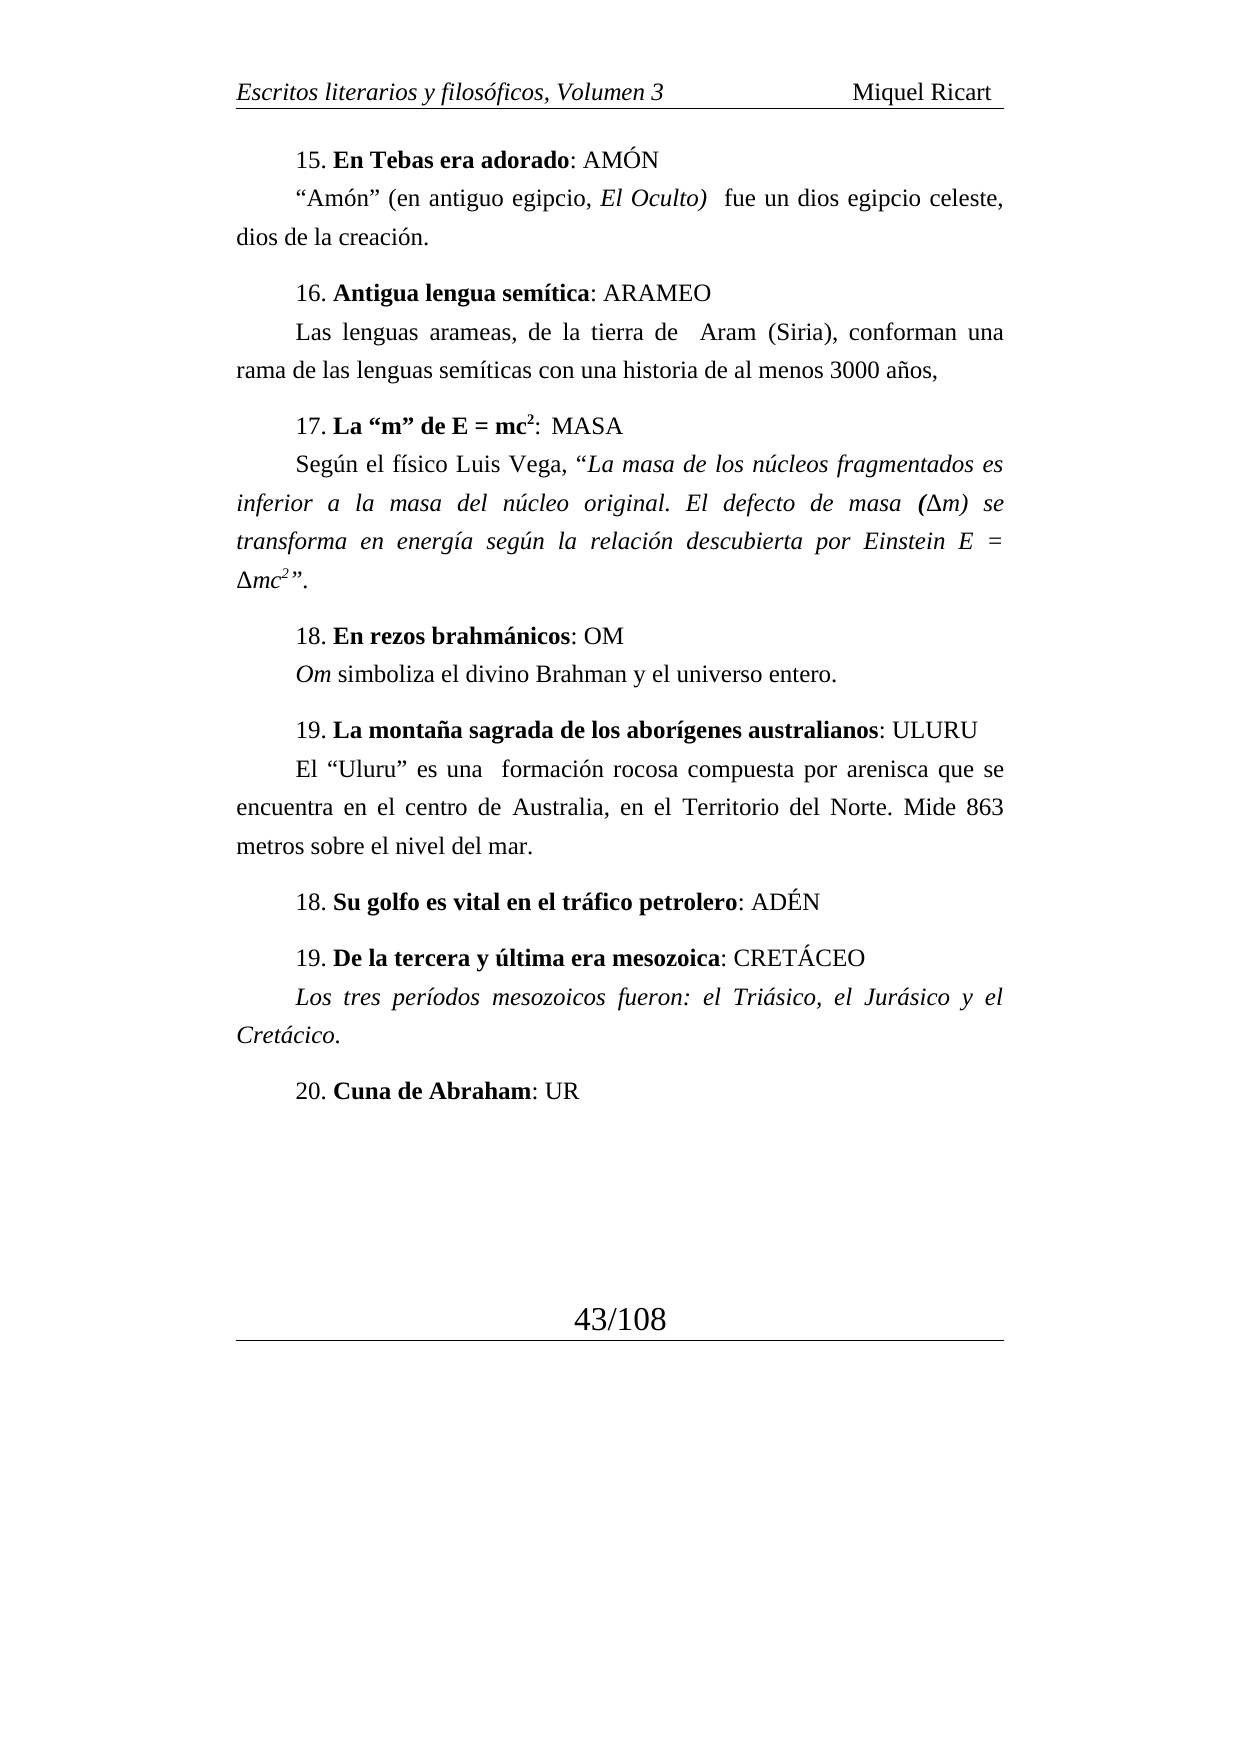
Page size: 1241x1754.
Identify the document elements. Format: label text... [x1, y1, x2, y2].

text 18. Su golfo es vital en el tráfico petrolero: ADÉN [236, 880, 1004, 918]
text Según el físico Luis Vega, “La masa de los núcleos fragmentados es inferior a la masa del núcleo original. El defecto de masa (Δm) se transforma en energía según la relación descubierta por Einstein E = Δmc2”. [236, 442, 1004, 596]
text 20. Cuna de Abraham: UR [236, 1069, 1004, 1107]
text “Amón” (en antiguo egipcio, El Oculto) fue un dios egipcio celeste, dios de la creación. [236, 176, 1004, 253]
text Las lenguas arameas, de la tierra de Aram (Siria), conforman una rama de las lenguas semíticas con una historia de al menos 3000 años, [236, 309, 1004, 386]
text Om simboliza el divino Brahman y el universo entero. [236, 652, 1004, 691]
text 17. La “m” de E = mc2: MASA [236, 404, 1004, 442]
text Los tres períodos mesozoicos fueron: el Triásico, el Jurásico y el Cretácico. [236, 974, 1004, 1051]
text 19. La montaña sagrada de los aborígenes australianos: ULURU [236, 708, 1004, 747]
text 16. Antigua lengua semítica: ARAMEO [236, 271, 1004, 309]
text 15. En Tebas era adorado: AMÓN [236, 138, 1004, 176]
text 18. En rezos brahmánicos: OM [236, 614, 1004, 652]
text El “Uluru” es una formación rocosa compuesta por arenisca que se encuentra en el centro de Australia, en el Territorio del Norte. Mide 863 metros sobre el nivel del mar. [236, 747, 1004, 862]
text 19. De la tercera y última era mesozoica: CRETÁCEO [236, 936, 1004, 974]
